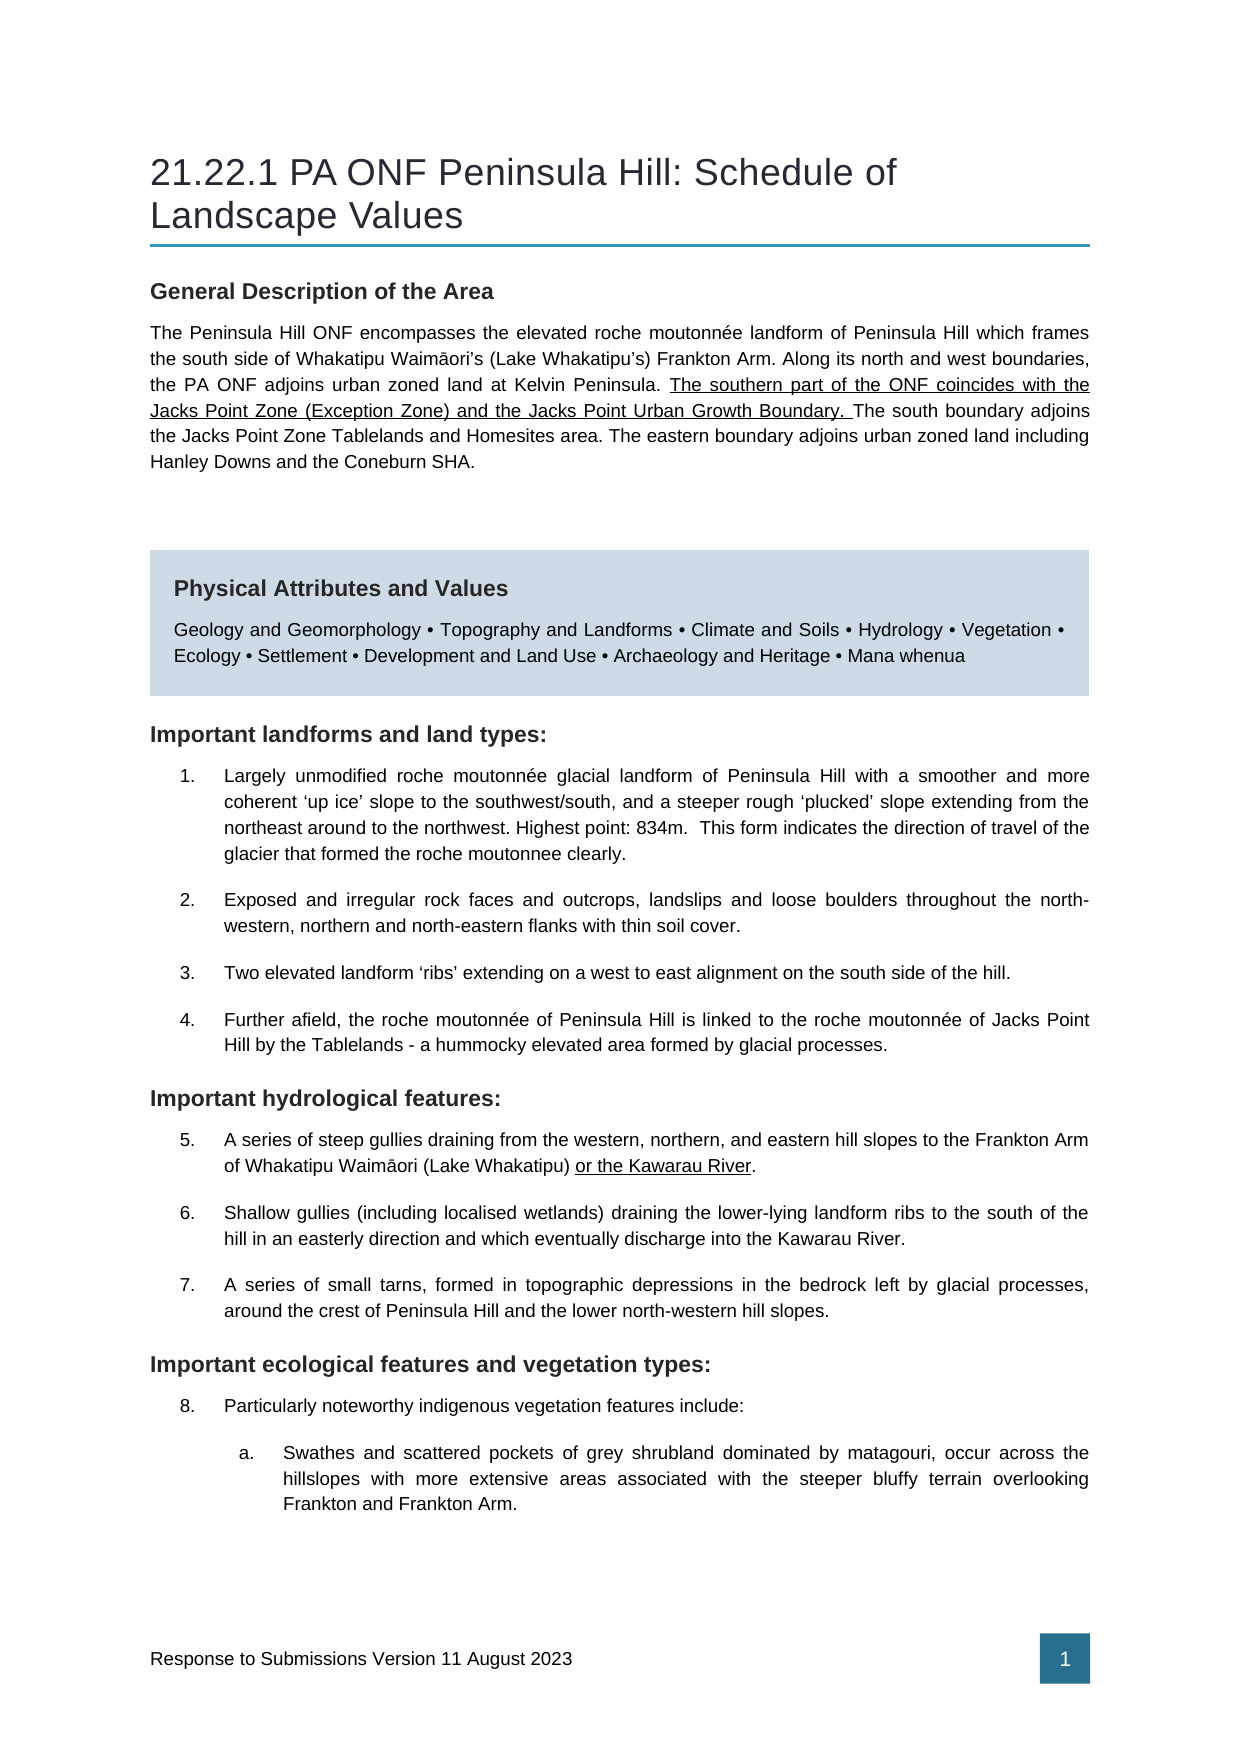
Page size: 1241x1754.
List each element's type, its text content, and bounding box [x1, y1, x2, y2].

text Shallow gullies (including localised wetlands) draining the lower-lying landform ribs to the south of the hill in an easterly direction and which eventually discharge into the Kawarau River. [179, 1202, 1090, 1249]
text The Peninsula Hill ONF encompasses the elevated roche moutonnée landform of Peninsula Hill which frames the south side of Whakatipu Waimāori’s (Lake Whakatipu’s) Frankton Arm. Along its north and west boundaries, the PA ONF adjoins urban zoned land at Kelvin Peninsula. The southern part of the ONF coincides with the Jacks Point Zone (Exception Zone) and the Jacks Point Urban Growth Boundary. The south boundary adjoins the Jacks Point Zone Tablelands and Homesites area. The eastern boundary adjoins urban zoned land including Hanley Downs and the Coneburn SHA. [150, 322, 1090, 473]
text A series of steep gullies draining from the western, northern, and eastern hill slopes to the Frankton Arm of Whakatipu Waimāori (Lake Whakatipu) or the Kawarau River. [179, 1129, 1090, 1177]
table_header Physical Attributes and Values Geology and Geomorphology • Topography and Landforms • Climate and Soils • Hydrology • Vegetation • Ecology • Settlement • Development and Land Use • Archaeology and Heritage • Mana whenua [150, 550, 1089, 696]
text Particularly noteworthy indigenous vegetation features include: [179, 1395, 1090, 1416]
text A series of small tarns, formed in topographic depressions in the bedrock left by glacial processes, around the crest of Peninsula Hill and the lower north-western hill slopes. [179, 1274, 1090, 1322]
subtitle General Description of the Area [150, 278, 1090, 304]
subtitle Important landforms and land types: [150, 721, 1090, 747]
subtitle Important ecological features and vegetation types: [150, 1351, 1090, 1377]
text Largely unmodified roche moutonnée glacial landform of Peninsula Hill with a smoother and more coherent ‘up ice’ slope to the southwest/south, and a steeper rough ‘plucked’ slope extending from the northeast around to the northwest. Highest point: 834m. This form indicates the direction of travel of the glacier that formed the roche moutonnee clearly. [179, 765, 1090, 864]
subtitle Important hydrological features: [150, 1085, 1090, 1111]
text Two elevated landform ‘ribs’ extending on a west to east alignment on the south side of the hill. [179, 962, 1090, 983]
text Exposed and irregular rock faces and outcrops, landslips and loose boulders throughout the north-western, northern and north-eastern flanks with thin soil cover. [179, 889, 1090, 937]
text Swathes and scattered pockets of grey shrubland dominated by matagouri, occur across the hillslopes with more extensive areas associated with the steeper bluffy terrain overlooking Frankton and Frankton Arm. [239, 1442, 1090, 1515]
text Further afield, the roche moutonnée of Peninsula Hill is linked to the roche moutonnée of Jacks Point Hill by the Tablelands - a hummocky elevated area formed by glacial processes. [179, 1008, 1090, 1056]
